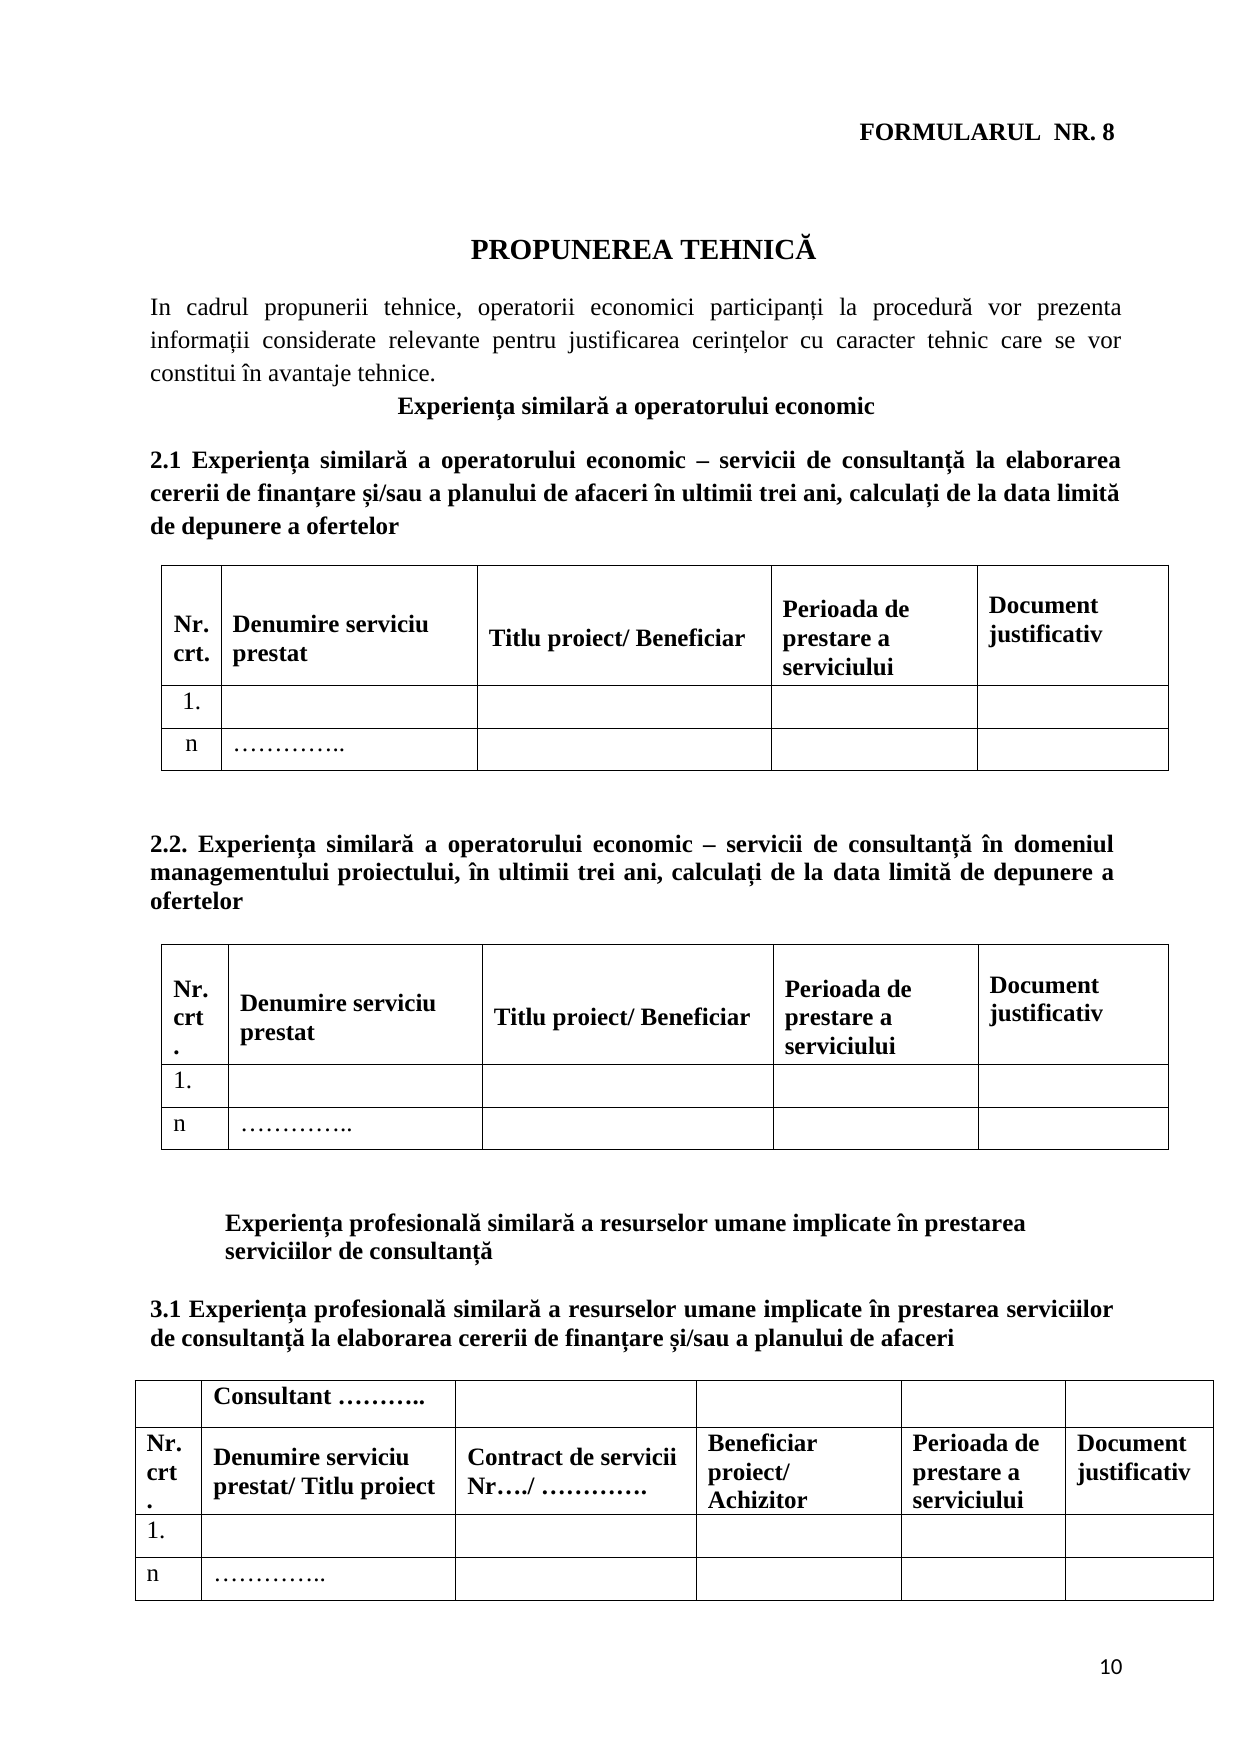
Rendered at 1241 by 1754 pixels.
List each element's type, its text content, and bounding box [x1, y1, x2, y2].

text FORMULARUL NR. 8 [157, 117, 1115, 146]
table_cell [483, 1108, 773, 1149]
table_cell 1. [136, 1515, 201, 1557]
table_cell [772, 729, 977, 770]
table_cell 1. [162, 1065, 228, 1107]
table_header Document justificativ [979, 945, 1168, 1064]
table_header [456, 1381, 696, 1427]
table_header [1066, 1381, 1213, 1427]
table_cell [1066, 1515, 1213, 1557]
table_header Document justificativ [978, 566, 1168, 685]
table_header Perioada de prestare a serviciului [772, 566, 977, 685]
text PROPUNEREA TEHNICĂ [150, 232, 1122, 266]
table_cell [202, 1428, 455, 1514]
table_cell [229, 1065, 482, 1107]
table_cell ………….. [222, 729, 477, 770]
table_header Denumire serviciu prestat [229, 945, 482, 1064]
table_cell [774, 1108, 978, 1149]
table_cell [697, 1558, 901, 1599]
table_cell [902, 1515, 1065, 1557]
table_cell [456, 1558, 696, 1599]
table_header Titlu proiect/ Beneficiar [478, 566, 771, 685]
table_cell [979, 1108, 1168, 1149]
table_cell [478, 686, 771, 727]
table_cell [202, 1515, 455, 1557]
table_cell n [162, 729, 221, 770]
table_cell [483, 1065, 773, 1107]
table_cell Perioada de prestare a serviciului [902, 1428, 1065, 1514]
text 3.1 Experiența profesională similară a resurselor umane implicate în prestarea serviciilor de consultanță la elaborarea cererii de finanțare și/sau a planului de afaceri [150, 1294, 1115, 1351]
table_cell Beneficiar proiect/ Achizitor [697, 1428, 901, 1514]
table_cell n [162, 1108, 228, 1149]
table_cell [222, 686, 477, 727]
text Experiența similară a operatorului economic [150, 391, 1122, 419]
text 2.1 Experiența similară a operatorului economic – servicii de consultanță la elaborarea cererii de finanțare și/sau a planului de afaceri în ultimii trei ani, calculați de la data limită de depunere a ofertelor [150, 445, 1122, 539]
table_cell [478, 729, 771, 770]
table_header [697, 1381, 901, 1427]
table_header [902, 1381, 1065, 1427]
table_header Nr. crt. [162, 945, 228, 1064]
table_header Denumire serviciu prestat [222, 566, 477, 685]
table_cell [774, 1065, 978, 1107]
text In cadrul propunerii tehnice, operatorii economici participanți la procedură vor prezenta informații considerate relevante pentru justificarea cerințelor cu caracter tehnic care se vor constitui în avantaje tehnice. [150, 292, 1122, 387]
table_cell [697, 1515, 901, 1557]
table_cell [1066, 1558, 1213, 1599]
table_header Nr. crt. [162, 566, 221, 685]
table_cell 1. [162, 686, 221, 727]
table_cell ………….. [229, 1108, 482, 1149]
table_cell [979, 1065, 1168, 1107]
table_header Titlu proiect/ Beneficiar [483, 945, 773, 1064]
table_cell n [136, 1558, 201, 1599]
text 2.2. Experiența similară a operatorului economic – servicii de consultanță în domeniul managementului proiectului, în ultimii trei ani, calculați de la data limită de depunere a ofertelor [150, 829, 1115, 915]
table_cell [978, 729, 1168, 770]
table_cell Document justificativ [1066, 1428, 1213, 1514]
table_header Consultant ……….. [202, 1381, 455, 1427]
table_cell ………….. [202, 1558, 455, 1599]
table_cell Contract de servicii Nr…./ …………. [456, 1428, 696, 1514]
list Experiența profesională similară a resurselor umane implicate în prestarea serviciilor de consultanță [225, 1208, 1115, 1265]
table_header Perioada de prestare a serviciului [774, 945, 978, 1064]
table_cell [456, 1515, 696, 1557]
table_cell [978, 686, 1168, 727]
table_header [136, 1381, 201, 1427]
table_cell Nr. crt. [136, 1428, 201, 1514]
table_cell [772, 686, 977, 727]
table_cell [902, 1558, 1065, 1599]
